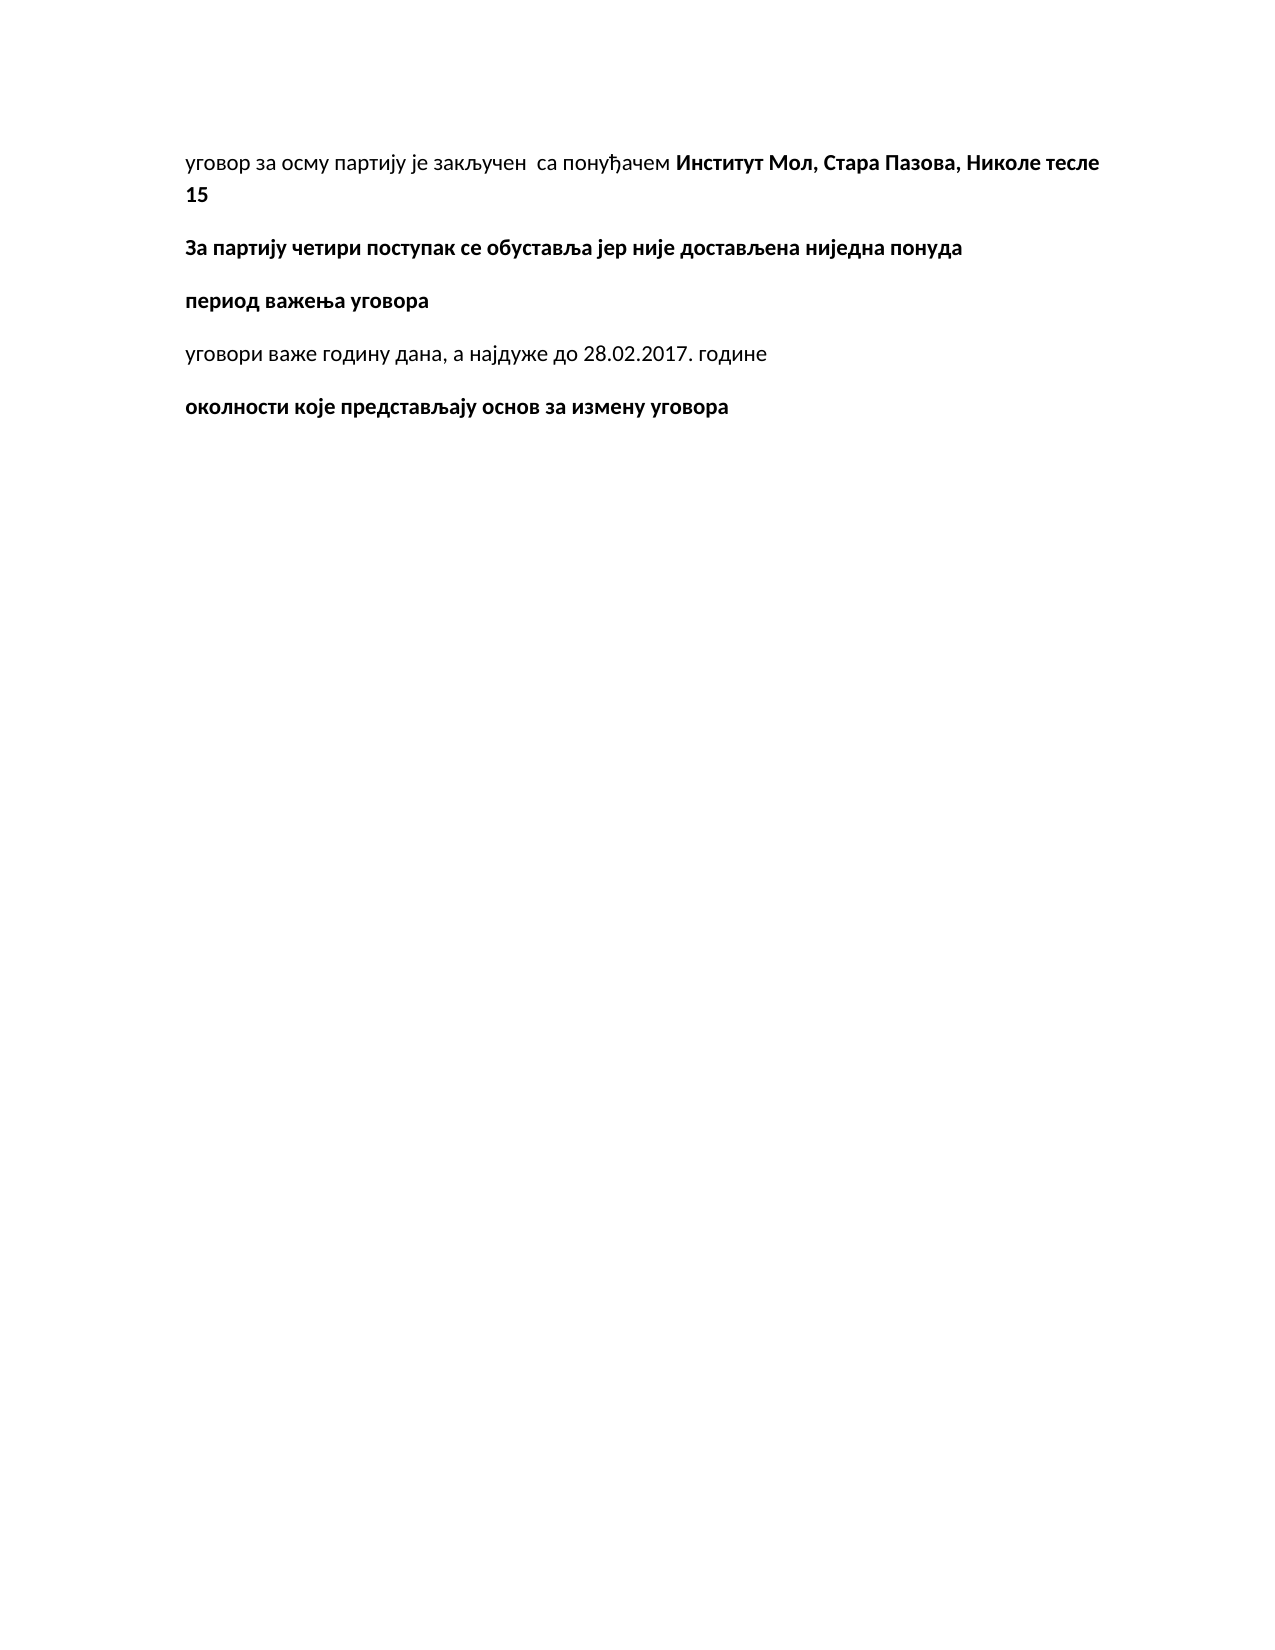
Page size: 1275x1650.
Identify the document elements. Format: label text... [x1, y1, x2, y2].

text За партију четири поступак се обуставља јер није достављена ниједна понуда [185, 233, 1127, 261]
text уговори важе годину дана, а најдуже до 28.02.2017. године [185, 339, 1127, 367]
text период важења уговора [185, 286, 1127, 314]
text околности које представљају основ за измену уговора [185, 392, 1127, 420]
text уговор за осму партију је закључен са понуђачем Институт Мол, Стара Пазова, Николе тесле 15 [185, 148, 1127, 208]
